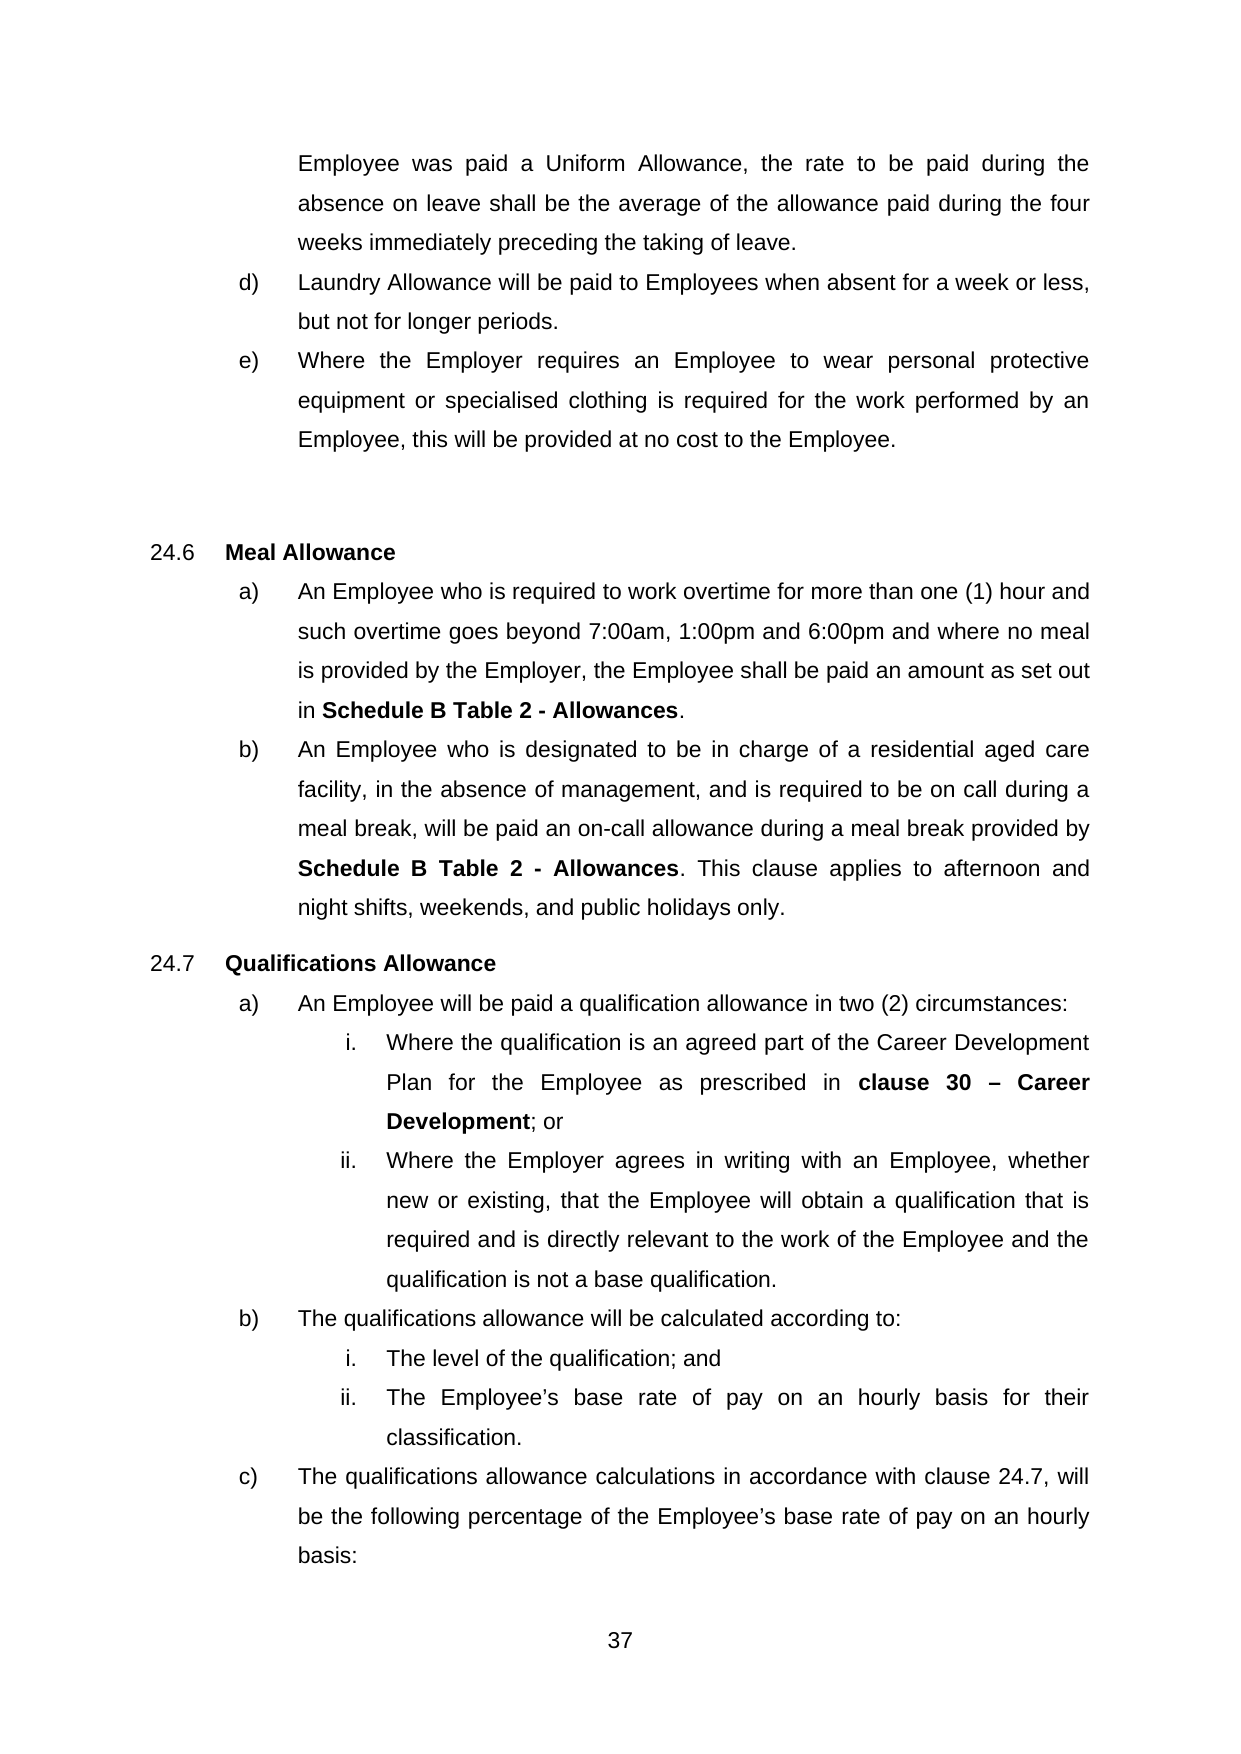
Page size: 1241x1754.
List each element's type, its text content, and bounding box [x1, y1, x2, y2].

list The qualifications allowance will be calculated according to: [239, 1305, 1090, 1332]
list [239, 150, 1090, 255]
list An Employee will be paid a qualification allowance in two (2) circumstances: [239, 989, 1090, 1016]
list An Employee who is required to work overtime for more than one (1) hour and such overtime goes beyond 7:00am, 1:00pm and 6:00pm and where no meal is provided by the Employer, the Employee shall be paid an amount as set out in Schedule B Table 2 - Allowances. [239, 578, 1090, 723]
text 24.7 Qualifications Allowance [150, 950, 1090, 976]
list Where the Employer requires an Employee to wear personal protective equipment or specialised clothing is required for the work performed by an Employee, this will be provided at no cost to the Employee. [239, 347, 1090, 453]
list The level of the qualification; and [357, 1345, 1090, 1371]
text 24.6 Meal Allowance [150, 539, 1090, 565]
list An Employee who is designated to be in charge of a residential aged care facility, in the absence of management, and is required to be on call during a meal break, will be paid an on-call allowance during a meal break provided by Schedule B Table 2 - Allowances. This clause applies to afternoon and night shifts, weekends, and public holidays only. [239, 736, 1090, 920]
list The qualifications allowance calculations in accordance with clause 24.7, will be the following percentage of the Employee’s base rate of pay on an hourly basis: [239, 1463, 1090, 1569]
list Laundry Allowance will be paid to Employees when absent for a week or less, but not for longer periods. [239, 268, 1090, 334]
list The Employee’s base rate of pay on an hourly basis for their classification. [357, 1384, 1090, 1450]
list Where the Employer agrees in writing with an Employee, whether new or existing, that the Employee will obtain a qualification that is required and is directly relevant to the work of the Employee and the qualification is not a base qualification. [357, 1147, 1090, 1292]
list Where the qualification is an agreed part of the Career Development Plan for the Employee as prescribed in clause 30 – Career Development; or [357, 1029, 1090, 1134]
